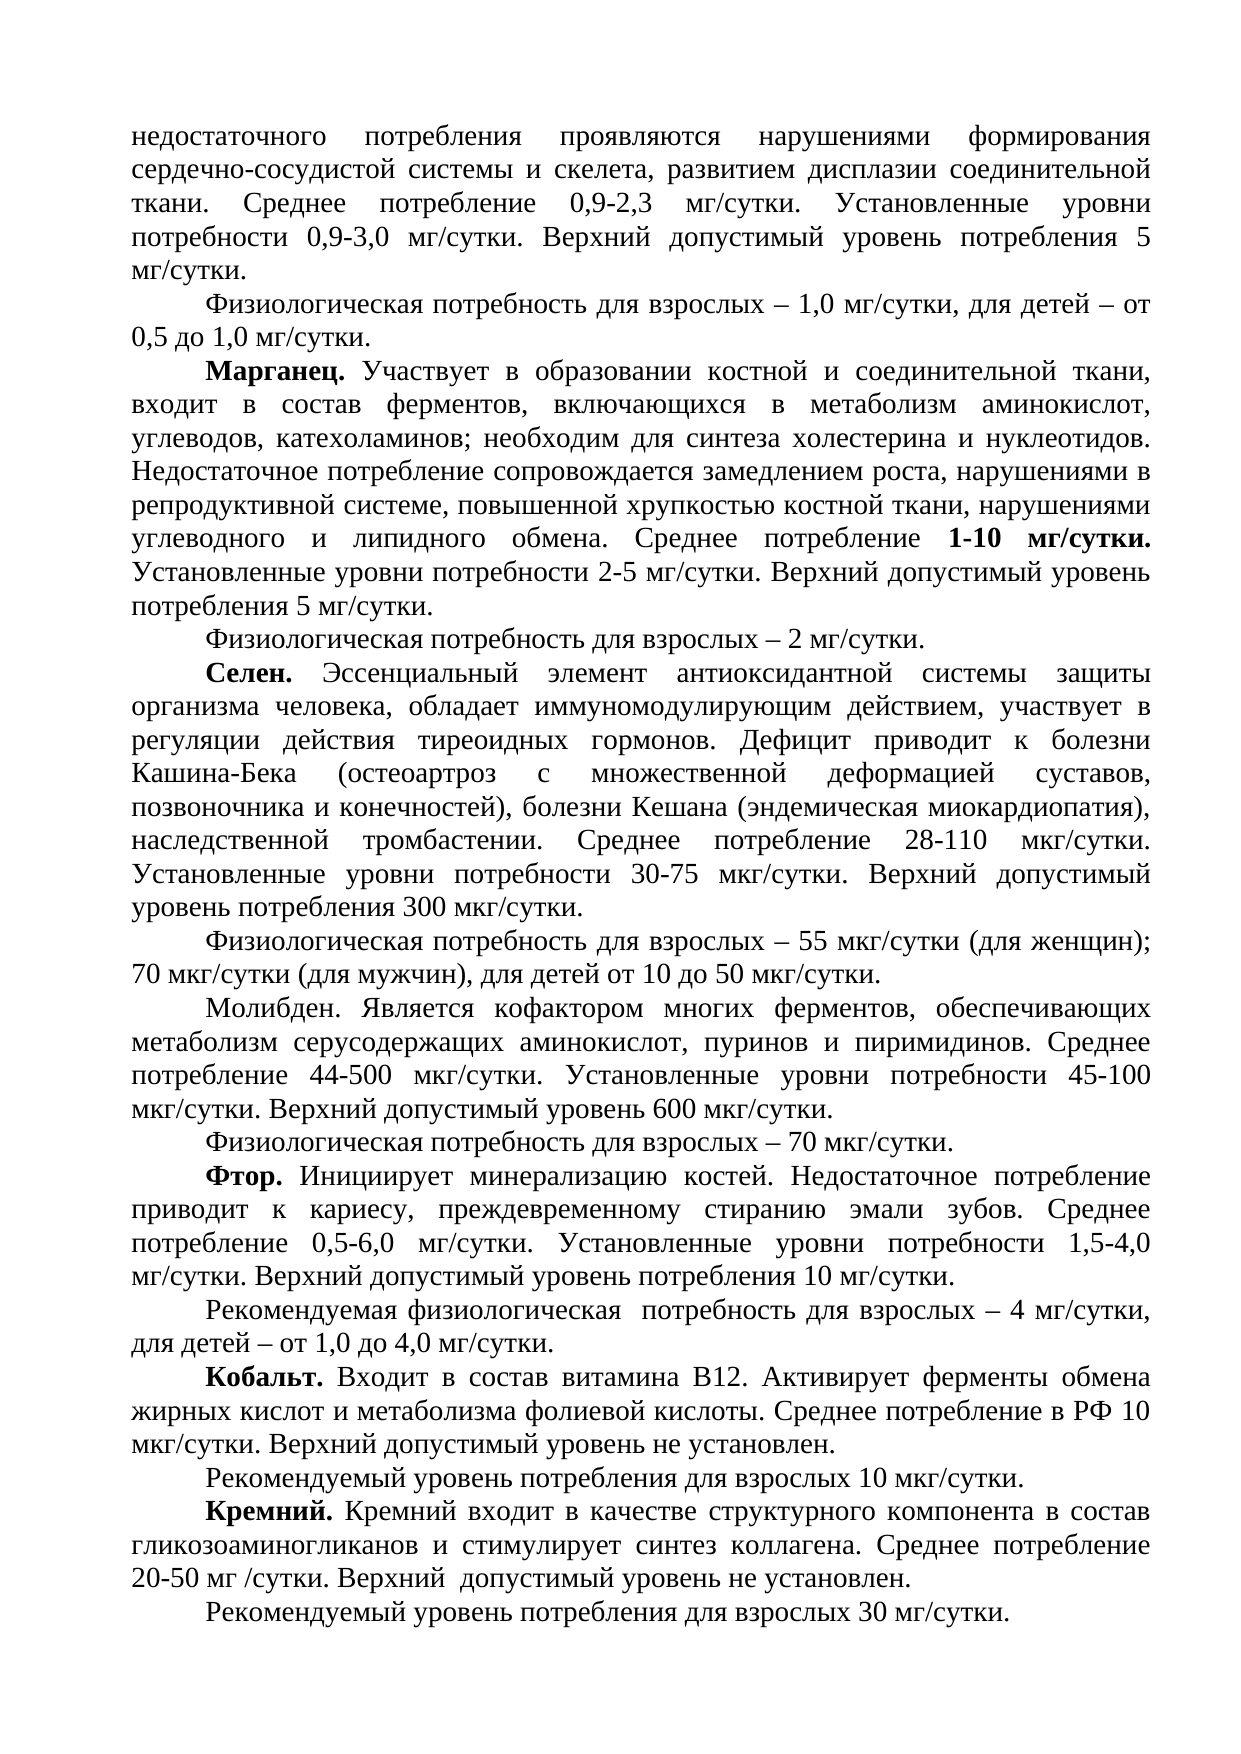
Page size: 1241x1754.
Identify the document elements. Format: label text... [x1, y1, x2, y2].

text Селен. Эссенциальный элемент антиоксидантной системы защиты организма человека, обладает иммуномодулирующим действием, участвует в регуляции действия тиреоидных гормонов. Дефицит приводит к болезни Кашина-Бека (остеоартроз с множественной деформацией суставов, позвоночника и конечностей), болезни Кешана (эндемическая миокардиопатия), наследственной тромбастении. Среднее потребление 28-110 мкг/сутки. Установленные уровни потребности 30-75 мкг/сутки. Верхний допустимый уровень потребления 300 мкг/сутки. [131, 655, 1152, 923]
text Физиологическая потребность для взрослых – 2 мг/сутки. [131, 621, 1152, 655]
text Физиологическая потребность для взрослых – 1,0 мг/сутки, для детей – от 0,5 до 1,0 мг/сутки. [131, 286, 1152, 353]
text Физиологическая потребность для взрослых – 70 мкг/сутки. [131, 1124, 1152, 1158]
text Рекомендуемый уровень потребления для взрослых 10 мкг/сутки. [131, 1460, 1152, 1493]
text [131, 118, 1152, 286]
text Фтор. Инициирует минерализацию костей. Недостаточное потребление приводит к кариесу, преждевременному стиранию эмали зубов. Среднее потребление 0,5-6,0 мг/сутки. Установленные уровни потребности 1,5-4,0 мг/сутки. Верхний допустимый уровень потребления 10 мг/сутки. [131, 1158, 1152, 1292]
text Рекомендуемая физиологическая потребность для взрослых – 4 мг/сутки, для детей – от 1,0 до 4,0 мг/сутки. [131, 1292, 1152, 1359]
text Кремний. Кремний входит в качестве структурного компонента в состав гликозоаминогликанов и стимулирует синтез коллагена. Среднее потребление 20-50 мг /сутки. Верхний допустимый уровень не установлен. [131, 1493, 1152, 1594]
text Рекомендуемый уровень потребления для взрослых 30 мг/сутки. [131, 1594, 1152, 1627]
text Кобальт. Входит в состав витамина В12. Активирует ферменты обмена жирных кислот и метаболизма фолиевой кислоты. Среднее потребление в РФ 10 мкг/сутки. Верхний допустимый уровень не установлен. [131, 1359, 1152, 1460]
text Марганец. Участвует в образовании костной и соединительной ткани, входит в состав ферментов, включающихся в метаболизм аминокислот, углеводов, катехоламинов; необходим для синтеза холестерина и нуклеотидов. Недостаточное потребление сопровождается замедлением роста, нарушениями в репродуктивной системе, повышенной хрупкостью костной ткани, нарушениями углеводного и липидного обмена. Среднее потребление 1-10 мг/сутки. Установленные уровни потребности 2-5 мг/сутки. Верхний допустимый уровень потребления 5 мг/сутки. [131, 353, 1152, 621]
text Молибден. Является кофактором многих ферментов, обеспечивающих метаболизм серусодержащих аминокислот, пуринов и пиримидинов. Среднее потребление 44-500 мкг/сутки. Установленные уровни потребности 45-100 мкг/сутки. Верхний допустимый уровень 600 мкг/сутки. [131, 990, 1152, 1124]
text Физиологическая потребность для взрослых – 55 мкг/сутки (для женщин); 70 мкг/сутки (для мужчин), для детей от 10 до 50 мкг/сутки. [131, 923, 1152, 990]
